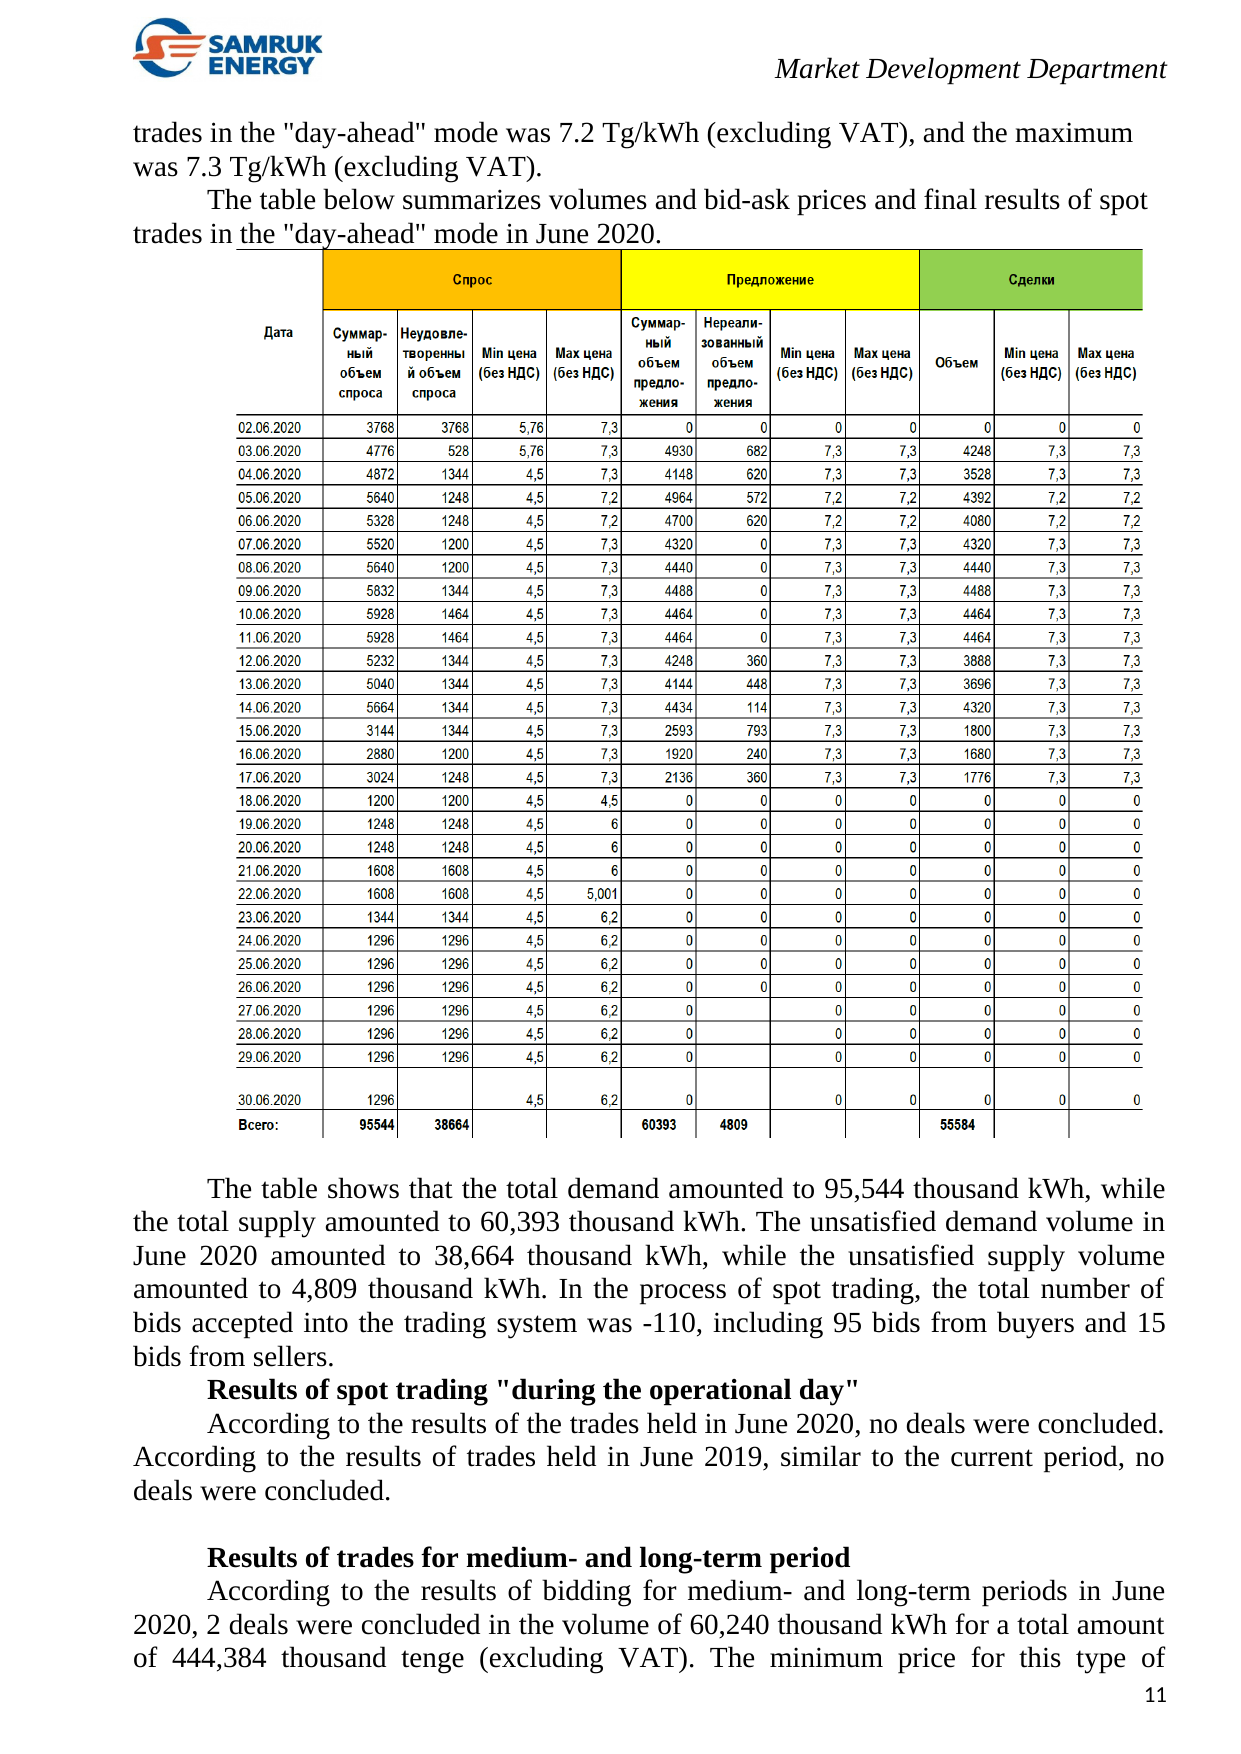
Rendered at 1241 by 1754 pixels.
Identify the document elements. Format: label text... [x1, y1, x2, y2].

list According to the results of the trades held in June 2020, no deals were concluded. According to the results of trades held in June 2019, similar to the current period, no deals were concluded. [133, 1406, 1167, 1506]
list Results of trades for medium- and long-term period [133, 1540, 1167, 1573]
picture [132, 17, 323, 82]
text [133, 1573, 1167, 1674]
list The table shows that the total demand amounted to 95,544 thousand kWh, while the total supply amounted to 60,393 thousand kWh. The unsatisfied demand volume in June 2020 amounted to 38,664 thousand kWh, while the unsatisfied supply volume amounted to 4,809 thousand kWh. In the process of spot trading, the total number of bids accepted into the trading system was -110, including 95 bids from buyers and 15 bids from sellers. [133, 1171, 1167, 1372]
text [133, 115, 1167, 182]
text The table below summarizes volumes and bid-ask prices and final results of spot trades in the "day-ahead" mode in June 2020. [133, 182, 1167, 249]
list Results of spot trading "during the operational day" [133, 1372, 1167, 1406]
